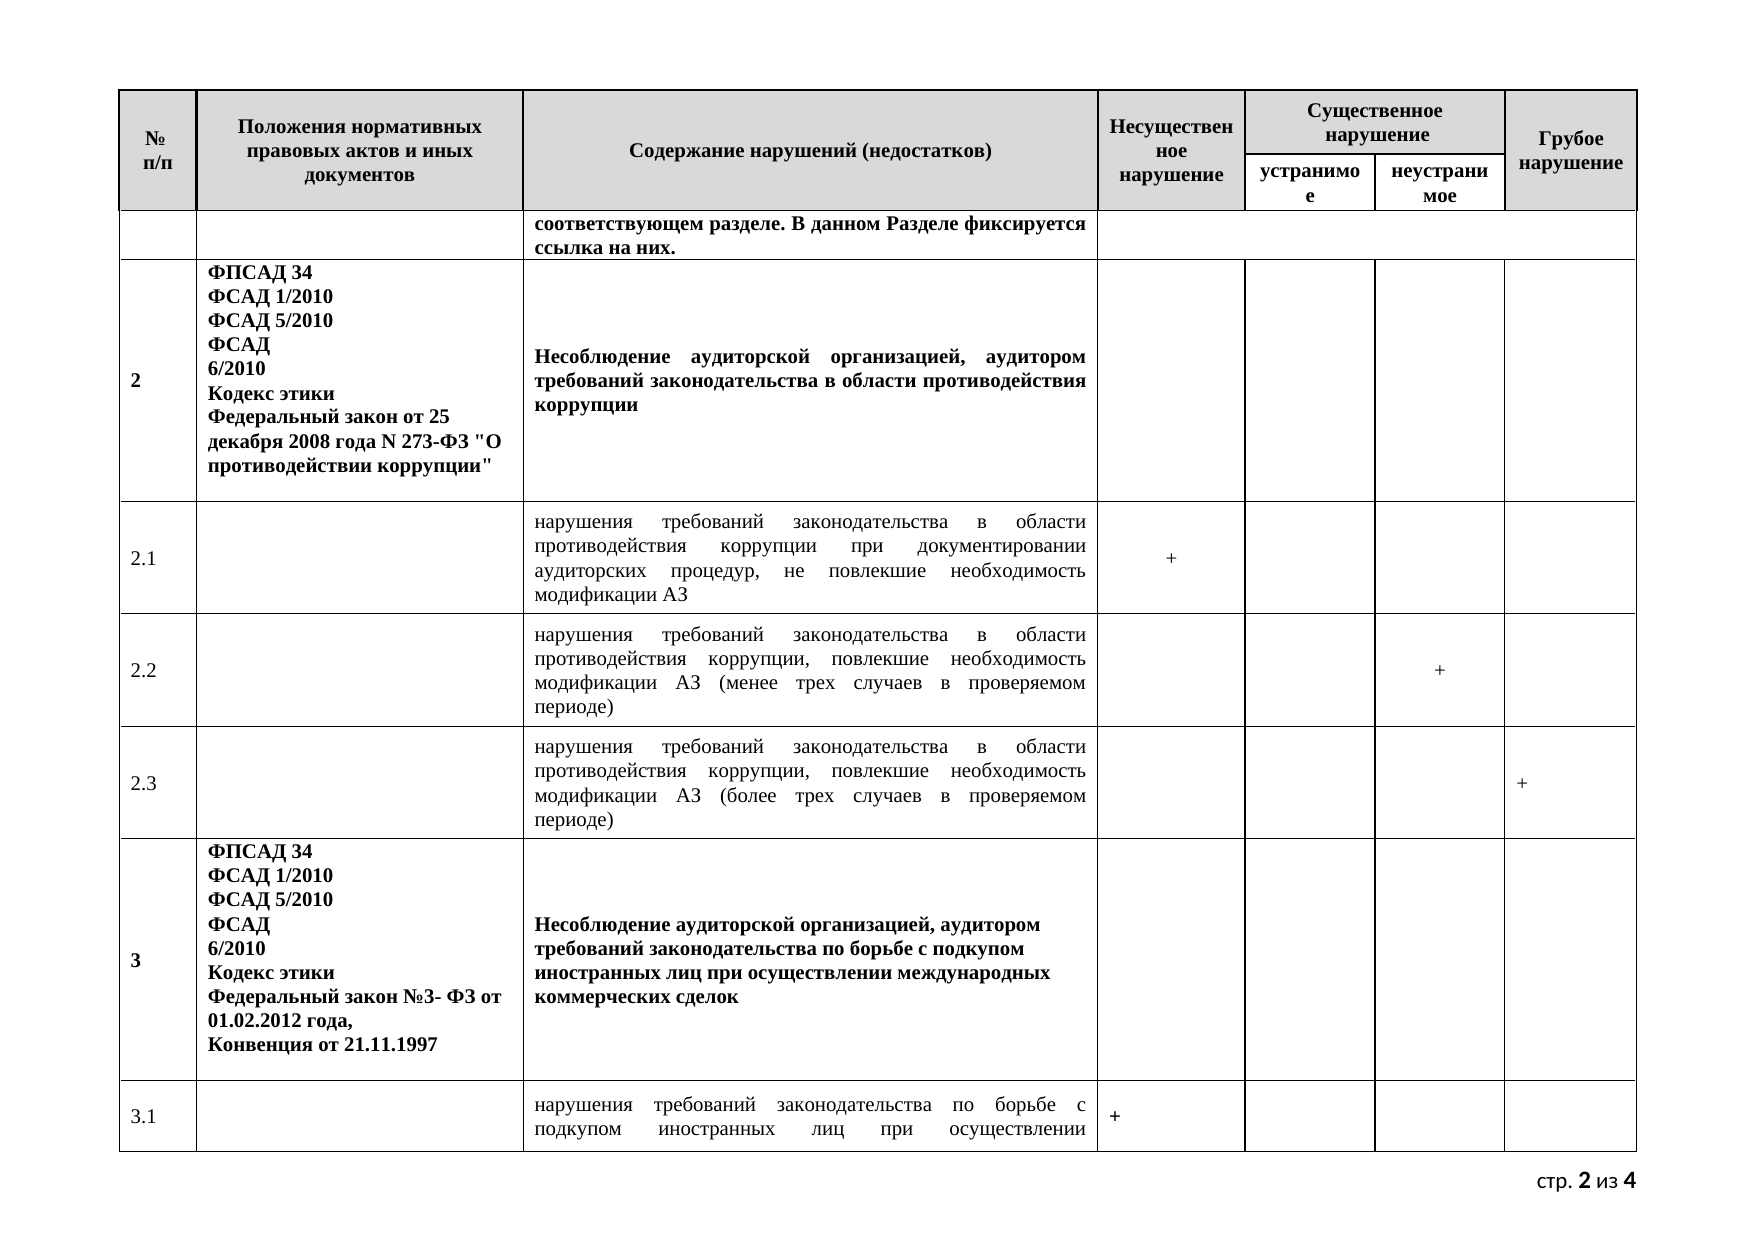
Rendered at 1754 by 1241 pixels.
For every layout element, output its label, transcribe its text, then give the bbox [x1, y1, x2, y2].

table_cell + [1098, 502, 1244, 613]
table_header Содержание нарушений (недостатков) [524, 91, 1097, 210]
table_cell нарушения требований законодательства в области противодействия коррупции, повлекшие необходимость модификации АЗ (менее трех случаев в проверяемом периоде) [524, 614, 1097, 726]
table_cell ФПСАД 34 ФСАД 1/2010 ФСАД 5/2010 ФСАД 6/2010 Кодекс этики Федеральный закон от 25 декабря 2008 года N 273-ФЗ "О противодействии коррупции" [197, 260, 523, 501]
table_cell [1376, 502, 1504, 613]
table_header Положения нормативных правовых актов и иных документов [198, 91, 522, 210]
table_cell [1098, 260, 1244, 501]
table_cell 3 [120, 839, 196, 1080]
table_cell [1505, 1080, 1636, 1151]
table_cell [1505, 613, 1636, 726]
table_cell [1246, 1081, 1374, 1151]
table_header № п/п [120, 91, 195, 210]
table_cell [197, 211, 523, 259]
table_cell [1376, 727, 1504, 838]
table_cell + [1505, 726, 1636, 838]
table_cell неустранимое [1376, 155, 1504, 210]
table_header Существенное нарушение [1246, 91, 1504, 153]
table_cell 2 [120, 260, 196, 501]
table_cell [1376, 1081, 1504, 1151]
table_cell [1505, 501, 1636, 613]
table_cell [1505, 259, 1636, 501]
table_cell [1246, 614, 1374, 726]
table_cell [197, 727, 523, 838]
table_cell 2.1 [120, 502, 196, 613]
table_header Грубое нарушение [1506, 91, 1636, 210]
table_cell [1505, 838, 1636, 1080]
table_cell [120, 211, 196, 259]
table_cell Несоблюдение аудиторской организацией, аудитором требований законодательства по борьбе с подкупом иностранных лиц при осуществлении международных коммерческих сделок [524, 839, 1097, 1080]
table_cell [197, 1081, 523, 1151]
table_cell [197, 502, 523, 613]
table_cell [1246, 502, 1374, 613]
table_cell [1098, 839, 1244, 1080]
table_cell + [1376, 614, 1504, 726]
table_cell [1246, 839, 1374, 1080]
table_cell 3.1 [120, 1081, 196, 1151]
table_cell [1246, 260, 1374, 501]
table_cell нарушения требований законодательства в области противодействия коррупции, повлекшие необходимость модификации АЗ (более трех случаев в проверяемом периоде) [524, 727, 1097, 838]
table_cell Несоблюдение аудиторской организацией, аудитором требований законодательства в области противодействия коррупции [524, 260, 1097, 501]
table_cell ФПСАД 34 ФСАД 1/2010 ФСАД 5/2010 ФСАД 6/2010 Кодекс этики Федеральный закон №3- ФЗ от 01.02.2012 года, Конвенция от 21.11.1997 [197, 839, 523, 1080]
table_header Несущественное нарушение [1099, 91, 1244, 210]
table_cell [1098, 727, 1244, 838]
table_cell нарушения требований законодательства в области противодействия коррупции при документировании аудиторских процедур, не повлекшие необходимость модификации АЗ [524, 502, 1097, 613]
table_cell [197, 614, 523, 726]
table_cell устранимое [1246, 155, 1374, 210]
table_cell 2.2 [120, 614, 196, 726]
table_cell [1098, 614, 1244, 726]
table_cell [1376, 839, 1504, 1080]
table_cell [1246, 727, 1374, 838]
table_cell 2.3 [120, 727, 196, 838]
table_cell [1376, 260, 1504, 501]
table_cell + [1098, 1081, 1244, 1151]
